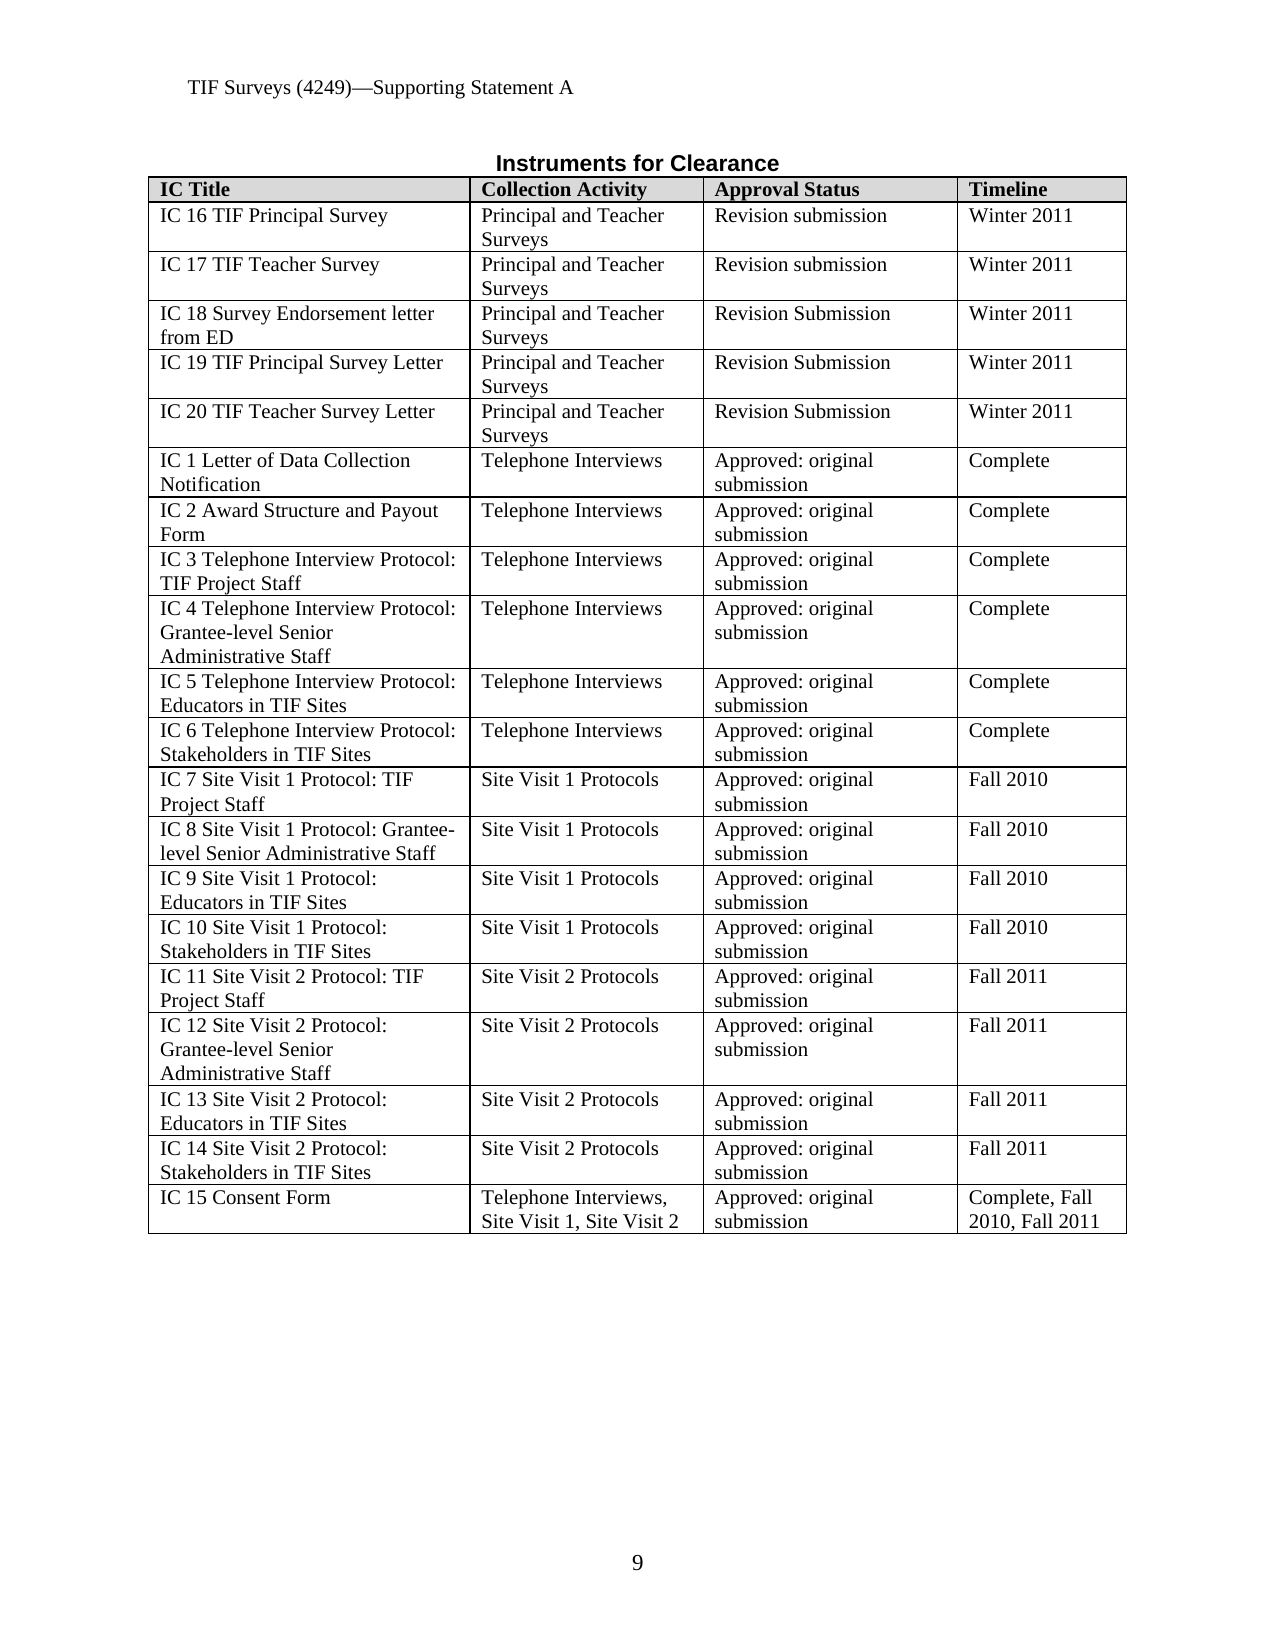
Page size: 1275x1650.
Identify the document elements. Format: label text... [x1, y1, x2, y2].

table_cell Approved: original submission [704, 547, 957, 595]
table_cell Telephone Interviews [471, 547, 703, 595]
table_header Timeline [958, 178, 1126, 201]
table_cell Approved: original submission [704, 1136, 957, 1184]
table_cell Revision Submission [704, 301, 957, 349]
title Instruments for Clearance [187, 150, 1087, 176]
table_cell IC 2 Award Structure and Payout Form [149, 498, 469, 546]
table_cell IC 3 Telephone Interview Protocol: TIF Project Staff [149, 547, 469, 595]
table_cell IC 6 Telephone Interview Protocol: Stakeholders in TIF Sites [149, 718, 469, 766]
table_cell Approved: original submission [704, 768, 957, 816]
table_cell Principal and Teacher Surveys [471, 350, 703, 398]
table_cell IC 9 Site Visit 1 Protocol: Educators in TIF Sites [149, 866, 469, 914]
table_cell Fall 2011 [958, 1013, 1126, 1085]
table_cell Telephone Interviews [471, 596, 703, 668]
table_cell Complete [958, 448, 1126, 496]
table_cell Approved: original submission [704, 817, 957, 865]
table_cell IC 17 TIF Teacher Survey [149, 252, 469, 300]
table_cell Site Visit 2 Protocols [471, 1086, 703, 1134]
table_cell Principal and Teacher Surveys [471, 203, 703, 251]
table_cell IC 7 Site Visit 1 Protocol: TIF Project Staff [149, 768, 469, 816]
table_header Collection Activity [471, 178, 703, 201]
table_cell Telephone Interviews [471, 448, 703, 496]
table_cell Fall 2011 [958, 964, 1126, 1012]
table_cell Principal and Teacher Surveys [471, 301, 703, 349]
table_cell Site Visit 1 Protocols [471, 866, 703, 914]
table_cell Fall 2011 [958, 1136, 1126, 1184]
table_cell Site Visit 2 Protocols [471, 1136, 703, 1184]
table_cell Revision Submission [704, 350, 957, 398]
table_cell IC 16 TIF Principal Survey [149, 203, 469, 251]
table_cell Approved: original submission [704, 964, 957, 1012]
table_cell Site Visit 2 Protocols [471, 964, 703, 1012]
table_cell Complete [958, 547, 1126, 595]
table_header IC Title [149, 178, 469, 201]
table_cell Winter 2011 [958, 399, 1126, 447]
table_cell IC 8 Site Visit 1 Protocol: Grantee-level Senior Administrative Staff [149, 817, 469, 865]
table_cell Approved: original submission [704, 1185, 957, 1233]
table_cell Approved: original submission [704, 1086, 957, 1134]
table_cell Winter 2011 [958, 252, 1126, 300]
table_cell Approved: original submission [704, 866, 957, 914]
table_cell Complete [958, 498, 1126, 546]
table_cell Winter 2011 [958, 350, 1126, 398]
table_cell IC 14 Site Visit 2 Protocol: Stakeholders in TIF Sites [149, 1136, 469, 1184]
table_cell Revision Submission [704, 399, 957, 447]
table_cell Approved: original submission [704, 448, 957, 496]
table_cell Fall 2010 [958, 768, 1126, 816]
table_cell Revision submission [704, 252, 957, 300]
table_cell Approved: original submission [704, 718, 957, 766]
table_header Approval Status [704, 178, 957, 201]
table_cell Winter 2011 [958, 301, 1126, 349]
table_cell Approved: original submission [704, 596, 957, 668]
table_cell Telephone Interviews, Site Visit 1, Site Visit 2 [471, 1185, 703, 1233]
table_cell Site Visit 1 Protocols [471, 915, 703, 963]
table_cell Complete, Fall 2010, Fall 2011 [958, 1185, 1126, 1233]
table_cell Site Visit 1 Protocols [471, 817, 703, 865]
table_cell Site Visit 1 Protocols [471, 768, 703, 816]
table_cell IC 15 Consent Form [149, 1185, 469, 1233]
table_cell Telephone Interviews [471, 498, 703, 546]
table_cell Fall 2010 [958, 866, 1126, 914]
table_cell Telephone Interviews [471, 718, 703, 766]
table_cell Revision submission [704, 203, 957, 251]
table_cell IC 1 Letter of Data Collection Notification [149, 448, 469, 496]
table_cell Complete [958, 669, 1126, 717]
table_cell Approved: original submission [704, 1013, 957, 1085]
table_cell IC 13 Site Visit 2 Protocol: Educators in TIF Sites [149, 1086, 469, 1134]
table_cell IC 20 TIF Teacher Survey Letter [149, 399, 469, 447]
table_cell Site Visit 2 Protocols [471, 1013, 703, 1085]
table_cell IC 18 Survey Endorsement letter from ED [149, 301, 469, 349]
table_cell Principal and Teacher Surveys [471, 252, 703, 300]
table_cell IC 10 Site Visit 1 Protocol: Stakeholders in TIF Sites [149, 915, 469, 963]
table_cell IC 5 Telephone Interview Protocol: Educators in TIF Sites [149, 669, 469, 717]
table_cell IC 19 TIF Principal Survey Letter [149, 350, 469, 398]
table_cell Winter 2011 [958, 203, 1126, 251]
table_cell Principal and Teacher Surveys [471, 399, 703, 447]
table_cell Fall 2011 [958, 1086, 1126, 1134]
table_cell Fall 2010 [958, 817, 1126, 865]
table_cell Approved: original submission [704, 669, 957, 717]
table_cell IC 12 Site Visit 2 Protocol: Grantee-level Senior Administrative Staff [149, 1013, 469, 1085]
table_cell Complete [958, 718, 1126, 766]
table_cell Fall 2010 [958, 915, 1126, 963]
table_cell Approved: original submission [704, 498, 957, 546]
table_cell IC 11 Site Visit 2 Protocol: TIF Project Staff [149, 964, 469, 1012]
table_cell IC 4 Telephone Interview Protocol: Grantee-level Senior Administrative Staff [149, 596, 469, 668]
table_cell Complete [958, 596, 1126, 668]
table_cell Approved: original submission [704, 915, 957, 963]
table_cell Telephone Interviews [471, 669, 703, 717]
